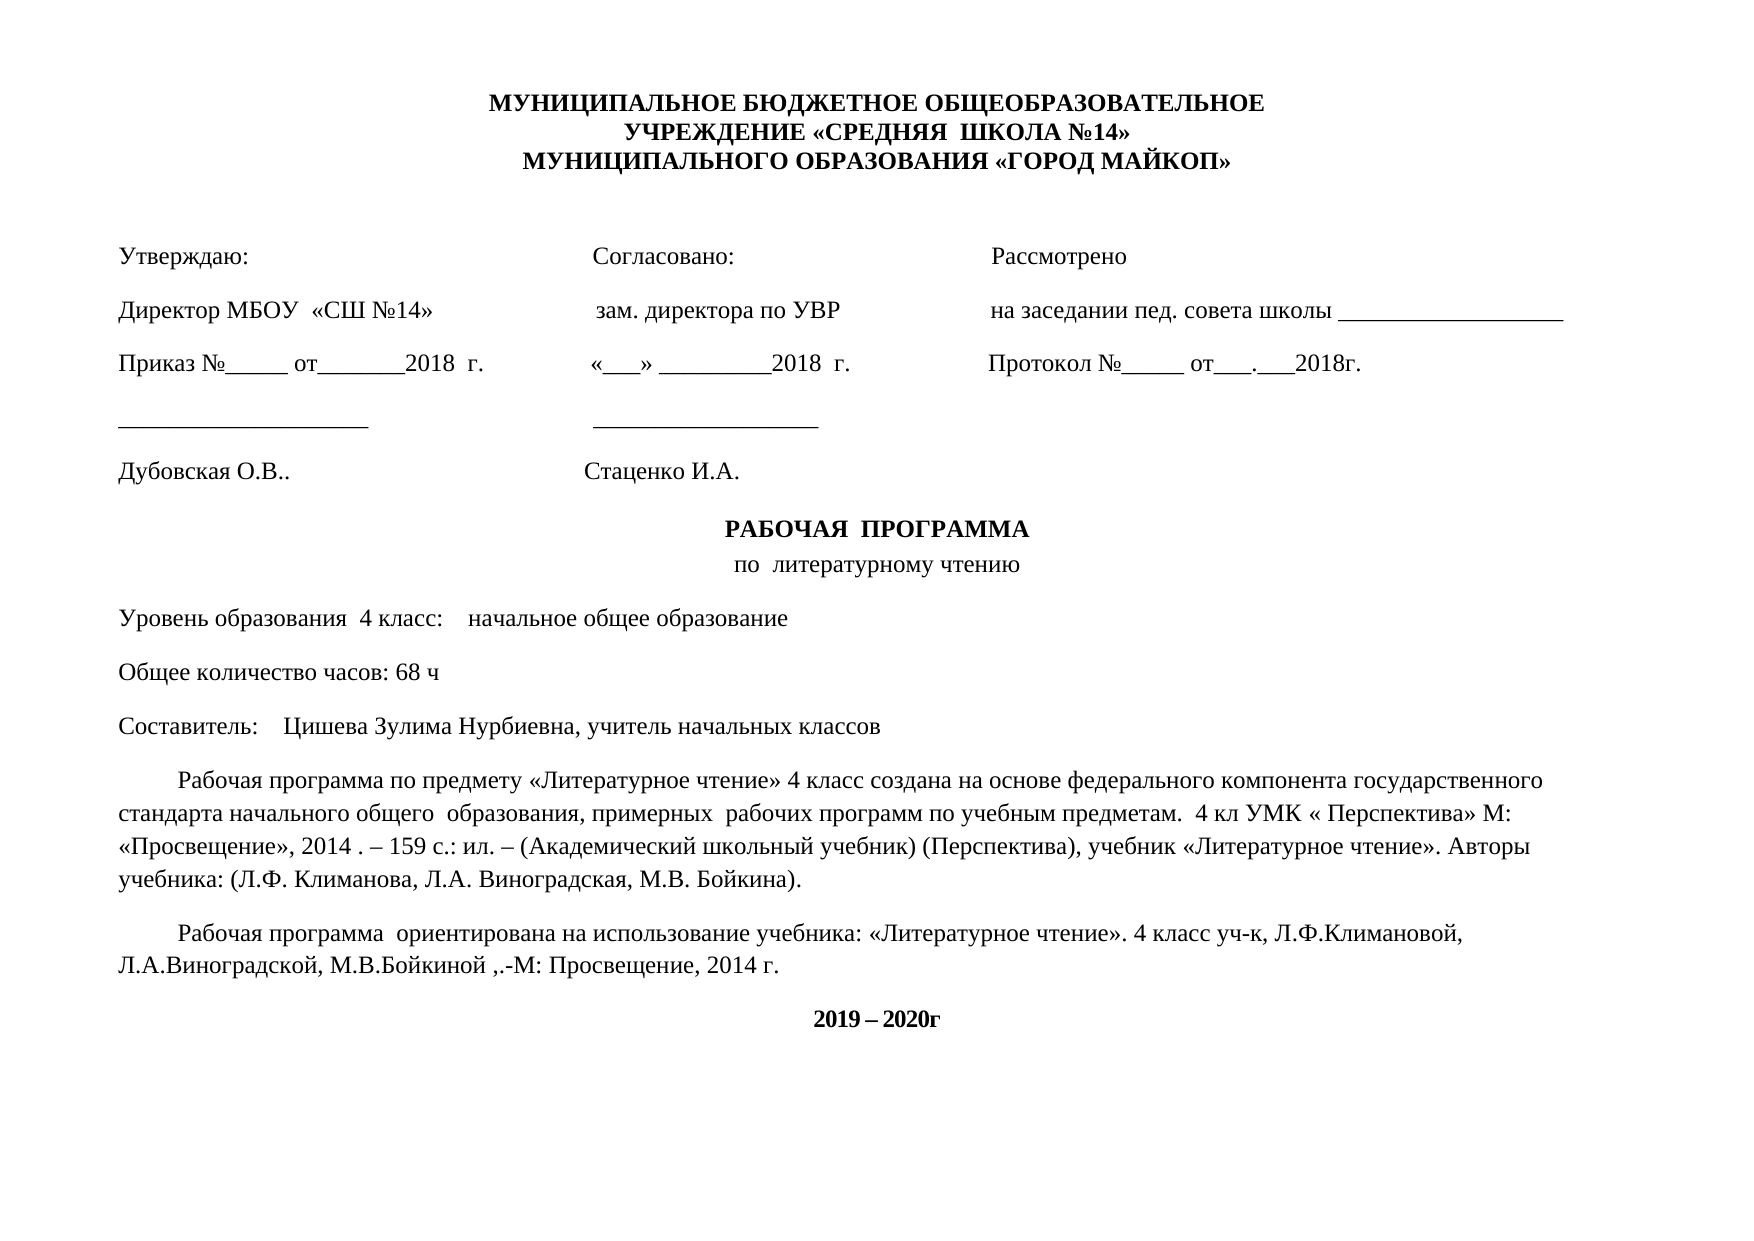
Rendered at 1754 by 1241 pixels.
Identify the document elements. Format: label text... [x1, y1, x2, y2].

text Составитель: Цишева Зулима Нурбиевна, учитель начальных классов [118, 711, 1636, 739]
text по литературному чтению [118, 549, 1636, 578]
text Дубовская О.В.. Стаценко И.А. [118, 456, 1636, 485]
text УЧРЕЖДЕНИЕ «СРЕДНЯЯ ШКОЛА №14» [118, 117, 1636, 146]
text МУНИЦИПАЛЬНОГО ОБРАЗОВАНИЯ «ГОРОД МАЙКОП» [118, 146, 1636, 175]
text Директор МБОУ «СШ №14» зам. директора по УВР на заседании пед. совета школы __________________ [118, 295, 1636, 323]
text Общее количество часов: 68 ч [118, 657, 1636, 686]
text МУНИЦИПАЛЬНОЕ БЮДЖЕТНОЕ ОБЩЕОБРАЗОВАТЕЛЬНОЕ [118, 88, 1636, 117]
text Уровень образования 4 класс: начальное общее образование [118, 603, 1636, 632]
text Приказ №_____ от_______2018 г. «___» _________2018 г. Протокол №_____ от___.___2018г. [118, 348, 1636, 377]
text Утверждаю: Согласовано: Рассмотрено [118, 241, 1636, 269]
text Рабочая программа ориентирована на использование учебника: «Литературное чтение». 4 класс уч-к, Л.Ф.Климановой, Л.А.Виноградской, М.В.Бойкиной ,.-М: Просвещение, . [118, 918, 1636, 979]
subtitle РАБОЧАЯ ПРОГРАММА [118, 514, 1636, 543]
text ____________________ __________________ [118, 402, 1636, 431]
text Рабочая программа по предмету «Литературное чтение» 4 класс создана на основе федерального компонента государственного стандарта начального общего образования, примерных рабочих программ по учебным предметам. 4 кл УМК « Перспектива» М: «Просвещение», 2014 . – 159 с.: ил. – (Академический школьный учебник) (Перспектива), учебник «Литературное чтение». Авторы учебника: (Л.Ф. Климанова, Л.А. Виноградская, М.В. Бойкина). [118, 765, 1636, 892]
text 2019 – 2020г [118, 1004, 1636, 1033]
